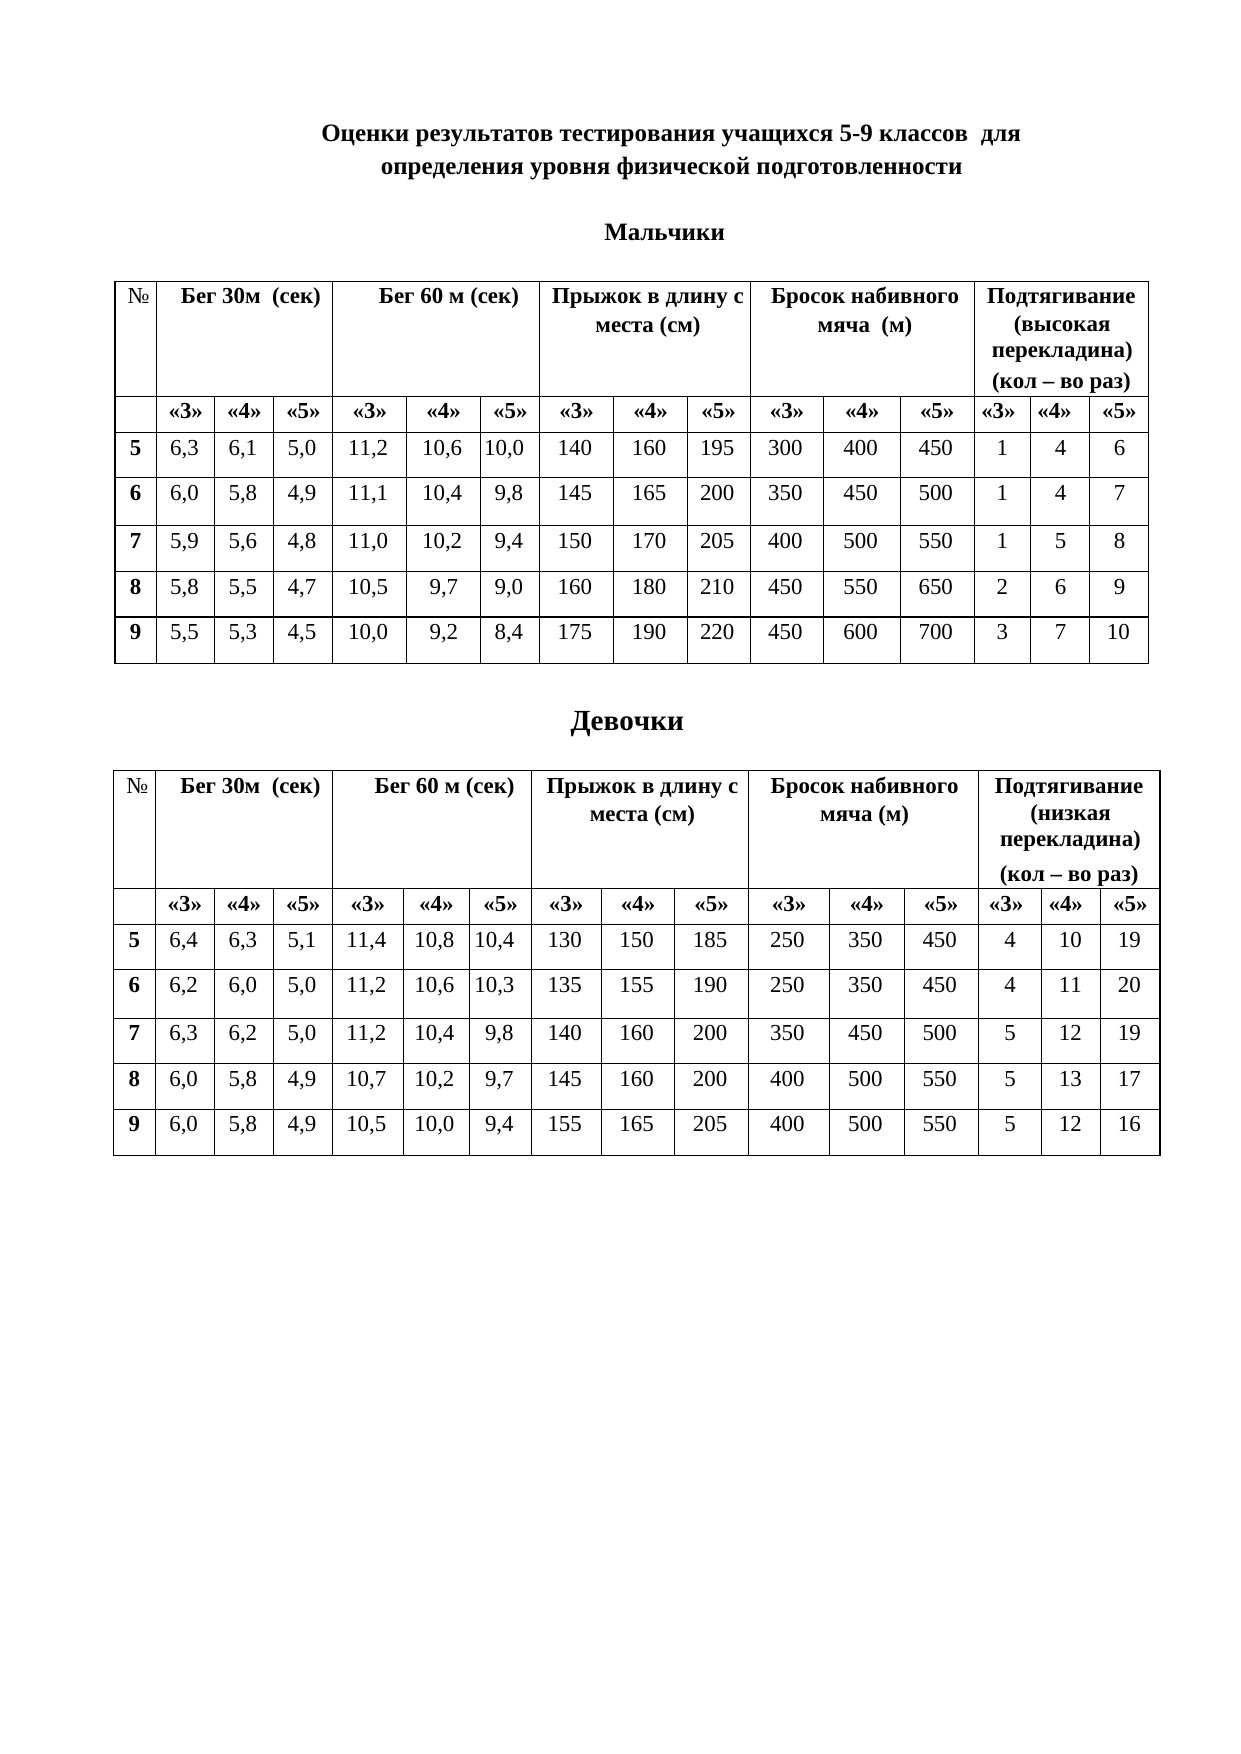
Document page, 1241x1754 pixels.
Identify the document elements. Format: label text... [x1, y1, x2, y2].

table_cell 3 [975, 618, 1030, 663]
table_cell «5» [901, 397, 974, 432]
table_cell 550 [901, 526, 974, 571]
table_cell 5 [1031, 526, 1089, 571]
table_cell 185 [675, 925, 748, 969]
table_cell 19 [1101, 1019, 1159, 1063]
table_cell 180 [614, 572, 687, 616]
table_cell «5» [688, 397, 750, 432]
table_cell «5» [1101, 889, 1159, 924]
subtitle Девочки [177, 703, 684, 736]
table_cell 10 [1090, 618, 1148, 663]
table_cell 4,5 [274, 618, 332, 663]
table_cell 1 [975, 526, 1030, 571]
table_header Бег 60 м (сек) [333, 771, 531, 888]
table_cell 9,2 [407, 618, 480, 663]
table_cell 16 [1101, 1110, 1159, 1155]
table_cell 500 [830, 1064, 904, 1108]
table_cell 6 [1090, 433, 1148, 477]
table_header Бег 30м (сек) [157, 282, 332, 396]
table_cell 5,1 [274, 925, 332, 969]
table_cell 7 [1090, 478, 1148, 525]
table_cell «3» [540, 397, 613, 432]
table_cell 500 [824, 526, 900, 571]
table_cell 8,4 [481, 618, 539, 663]
table_cell 11,2 [333, 970, 403, 1017]
table_cell 12 [1042, 1019, 1100, 1063]
table_cell 500 [905, 1019, 978, 1063]
table_cell «5» [274, 889, 332, 924]
text Мальчики [321, 217, 1008, 246]
table_cell 10,4 [404, 1019, 469, 1063]
table_header Бросок набивного мяча (м) [751, 282, 974, 396]
table_cell 550 [905, 1064, 978, 1108]
table_cell 9 [1090, 572, 1148, 616]
table_cell 400 [749, 1064, 829, 1108]
table_cell 11 [1042, 970, 1100, 1017]
table_cell 10,0 [404, 1110, 469, 1155]
table_cell 2 [975, 572, 1030, 616]
table_cell 10,7 [333, 1064, 403, 1108]
table_cell 11,1 [333, 478, 406, 525]
table_cell «3» [751, 397, 823, 432]
table_cell 190 [675, 970, 748, 1017]
table_cell 8 [1090, 526, 1148, 571]
table_cell 145 [540, 478, 613, 525]
table_cell 160 [614, 433, 687, 477]
table_cell 11,0 [333, 526, 406, 571]
table_cell 10,3 [470, 970, 531, 1017]
table_cell 1 [975, 433, 1030, 477]
table_cell «3» [157, 397, 214, 432]
table_cell 6,4 [156, 925, 214, 969]
table_cell «5» [481, 397, 539, 432]
table_cell 5,0 [274, 433, 332, 477]
table_cell 450 [901, 433, 974, 477]
table_cell 8 [114, 1064, 155, 1108]
table_cell 300 [751, 433, 823, 477]
table_cell 250 [749, 970, 829, 1017]
table_cell 5,0 [274, 970, 332, 1017]
table_cell 175 [540, 618, 613, 663]
table_cell 6,0 [215, 970, 273, 1017]
table_cell 5 [979, 1064, 1041, 1108]
table_cell 4,9 [274, 1110, 332, 1155]
table_cell 400 [751, 526, 823, 571]
table_cell 160 [602, 1064, 674, 1108]
table_cell 9,4 [481, 526, 539, 571]
table_cell 200 [688, 478, 750, 525]
table_cell 450 [905, 925, 978, 969]
table_cell 140 [540, 433, 613, 477]
table_cell 20 [1101, 970, 1159, 1017]
table_header Прыжок в длину с места (см) [532, 771, 748, 888]
table_cell 19 [1101, 925, 1159, 969]
table_cell «3» [333, 397, 406, 432]
table_cell 450 [751, 572, 823, 616]
table_cell 6 [114, 970, 155, 1017]
table_cell 450 [751, 618, 823, 663]
table_cell 6,2 [156, 970, 214, 1017]
table_cell 9,8 [470, 1019, 531, 1063]
table_cell 200 [675, 1019, 748, 1063]
table_cell «5» [905, 889, 978, 924]
table_cell 11,4 [333, 925, 403, 969]
table_header Подтягивание (низкая перекладина) (кол – во раз) [979, 771, 1159, 888]
table_cell 1 [975, 478, 1030, 525]
table_cell 6,2 [215, 1019, 273, 1063]
table_cell 5 [114, 925, 155, 969]
table_cell «3» [532, 889, 601, 924]
table_cell 170 [614, 526, 687, 571]
table_cell 450 [830, 1019, 904, 1063]
table_cell 10,4 [407, 478, 480, 525]
table_cell 10,0 [481, 433, 539, 477]
table_cell 4 [1031, 478, 1089, 525]
table_cell 350 [830, 970, 904, 1017]
table_cell 6,3 [157, 433, 214, 477]
table_header Подтягивание (высокая перекладина) (кол – во раз) [975, 282, 1148, 396]
table_cell 11,2 [333, 433, 406, 477]
table_cell 165 [614, 478, 687, 525]
table_cell 9 [116, 618, 156, 663]
table_cell 9,8 [481, 478, 539, 525]
table_cell 5,8 [215, 1064, 273, 1108]
table_cell 10,5 [333, 572, 406, 616]
table_cell 140 [532, 1019, 601, 1063]
table_cell «3» [975, 397, 1030, 432]
table_cell 650 [901, 572, 974, 616]
table_cell 600 [824, 618, 900, 663]
table_cell 10,2 [407, 526, 480, 571]
table_cell 10,5 [333, 1110, 403, 1155]
table_cell 4,7 [274, 572, 332, 616]
table_cell «3» [333, 889, 403, 924]
table_cell 5,0 [274, 1019, 332, 1063]
table_cell 160 [540, 572, 613, 616]
table_cell 190 [614, 618, 687, 663]
table_cell «4» [404, 889, 469, 924]
table_cell 12 [1042, 1110, 1100, 1155]
table_cell 10,0 [333, 618, 406, 663]
table_cell 9,0 [481, 572, 539, 616]
table_cell «5» [675, 889, 748, 924]
table_cell 7 [1031, 618, 1089, 663]
table_cell 400 [749, 1110, 829, 1155]
table_header № [114, 771, 155, 888]
table_cell 6,0 [157, 478, 214, 525]
table_cell 6 [116, 478, 156, 525]
table_cell «4» [1042, 889, 1100, 924]
table_cell 10 [1042, 925, 1100, 969]
table_cell 145 [532, 1064, 601, 1108]
table_cell «4» [407, 397, 480, 432]
table_cell 350 [830, 925, 904, 969]
table_header Бег 60 м (сек) [333, 282, 539, 396]
table_cell 220 [688, 618, 750, 663]
table_cell 4,9 [274, 478, 332, 525]
table_cell «4» [1031, 397, 1089, 432]
table_cell 10,2 [404, 1064, 469, 1108]
table_cell 5,6 [215, 526, 273, 571]
table_cell 195 [688, 433, 750, 477]
table_cell 155 [532, 1110, 601, 1155]
table_cell «4» [824, 397, 900, 432]
table_cell 7 [114, 1019, 155, 1063]
table_cell «5» [274, 397, 332, 432]
table_cell 5,9 [157, 526, 214, 571]
table_cell 7 [116, 526, 156, 571]
table_cell 450 [905, 970, 978, 1017]
table_cell 200 [675, 1064, 748, 1108]
table_cell 17 [1101, 1064, 1159, 1108]
table_cell 9,4 [470, 1110, 531, 1155]
table_cell 6 [1031, 572, 1089, 616]
table_cell 9,7 [470, 1064, 531, 1108]
table_cell 11,2 [333, 1019, 403, 1063]
table_cell «3» [749, 889, 829, 924]
table_cell 4 [979, 925, 1041, 969]
table_cell «5» [1090, 397, 1148, 432]
table_cell 205 [688, 526, 750, 571]
table_cell 160 [602, 1019, 674, 1063]
table_header № [116, 282, 156, 396]
table_cell 5,5 [215, 572, 273, 616]
table_cell 150 [602, 925, 674, 969]
table_cell 135 [532, 970, 601, 1017]
table_cell 4,8 [274, 526, 332, 571]
table_cell 4,9 [274, 1064, 332, 1108]
table_cell 550 [905, 1110, 978, 1155]
table_cell 10,4 [470, 925, 531, 969]
table_cell 165 [602, 1110, 674, 1155]
table_cell 350 [749, 1019, 829, 1063]
table_cell 5,3 [215, 618, 273, 663]
table_cell 5 [979, 1110, 1041, 1155]
table_cell «4» [830, 889, 904, 924]
table_cell «4» [215, 889, 273, 924]
table_cell 210 [688, 572, 750, 616]
table_cell 6,1 [215, 433, 273, 477]
table_cell 700 [901, 618, 974, 663]
table_cell «4» [215, 397, 273, 432]
table_cell 10,6 [404, 970, 469, 1017]
table_cell 4 [979, 970, 1041, 1017]
table_cell 450 [824, 478, 900, 525]
table_cell 5,8 [215, 478, 273, 525]
table_cell «3» [156, 889, 214, 924]
table_cell [114, 889, 155, 924]
table_cell 205 [675, 1110, 748, 1155]
table_cell 500 [830, 1110, 904, 1155]
table_cell [116, 397, 156, 432]
table_cell 6,0 [156, 1064, 214, 1108]
table_cell 550 [824, 572, 900, 616]
table_cell 9,7 [407, 572, 480, 616]
table_cell 6,3 [215, 925, 273, 969]
table_cell 10,8 [404, 925, 469, 969]
table_cell 4 [1031, 433, 1089, 477]
table_cell 6,3 [156, 1019, 214, 1063]
table_cell 400 [824, 433, 900, 477]
table_cell 8 [116, 572, 156, 616]
table_cell 350 [751, 478, 823, 525]
table_cell 5 [979, 1019, 1041, 1063]
table_cell 13 [1042, 1064, 1100, 1108]
table_cell 6,0 [156, 1110, 214, 1155]
table_cell 5,8 [215, 1110, 273, 1155]
table_cell 9 [114, 1110, 155, 1155]
table_cell 10,6 [407, 433, 480, 477]
table_cell 155 [602, 970, 674, 1017]
text Оценки результатов тестирования учащихся 5-9 классов для определения уровня физической подготовленности [321, 118, 1021, 180]
table_cell 500 [901, 478, 974, 525]
table_cell «4» [602, 889, 674, 924]
table_cell 250 [749, 925, 829, 969]
table_cell «5» [470, 889, 531, 924]
table_cell «3» [979, 889, 1041, 924]
table_cell 130 [532, 925, 601, 969]
table_header Прыжок в длину с места (см) [540, 282, 750, 396]
table_cell «4» [614, 397, 687, 432]
table_cell 150 [540, 526, 613, 571]
table_cell 5 [116, 433, 156, 477]
table_header Бег 30м (сек) [156, 771, 332, 888]
table_cell 5,8 [157, 572, 214, 616]
table_header Бросок набивного мяча (м) [749, 771, 978, 888]
table_cell 5,5 [157, 618, 214, 663]
